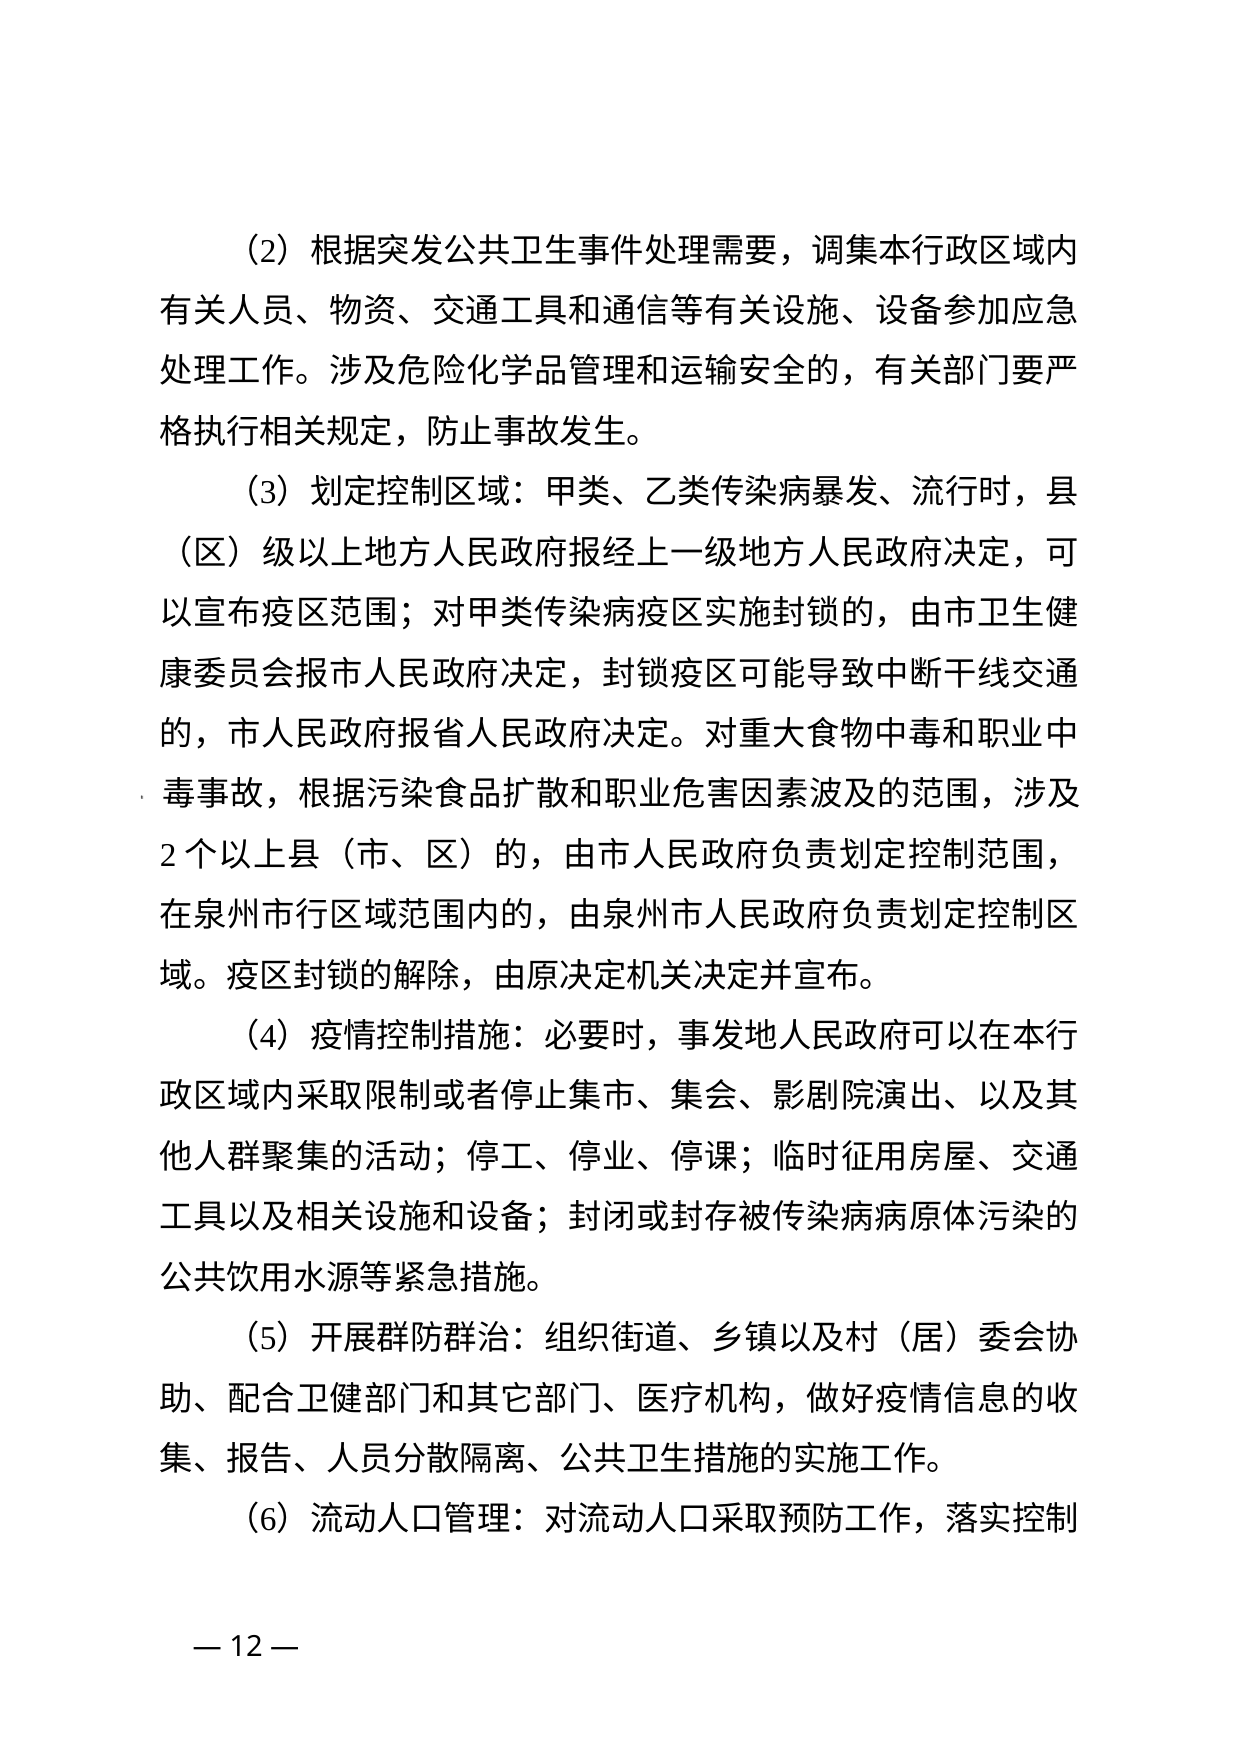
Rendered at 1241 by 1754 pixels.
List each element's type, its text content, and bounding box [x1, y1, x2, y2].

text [159, 1482, 1081, 1543]
text （3）划定控制区域：甲类、乙类传染病暴发、流行时，县（区）级以上地方人民政府报经上一级地方人民政府决定，可以宣布疫区范围；对甲类传染病疫区实施封锁的，由市卫生健康委员会报市人民政府决定，封锁疫区可能导致中断干线交通的，市人民政府报省人民政府决定。对重大食物中毒和职业中毒事故，根据污染食品扩散和职业危害因素波及的范围，涉及2个以上县（市、区）的，由市人民政府负责划定控制范围，在泉州市行区域范围内的，由泉州市人民政府负责划定控制区域。疫区封锁的解除，由原决定机关决定并宣布。 [159, 455, 1081, 999]
text （4）疫情控制措施：必要时，事发地人民政府可以在本行政区域内采取限制或者停止集市、集会、影剧院演出、以及其他人群聚集的活动；停工、停业、停课；临时征用房屋、交通工具以及相关设施和设备；封闭或封存被传染病病原体污染的公共饮用水源等紧急措施。 [159, 999, 1081, 1301]
text （5）开展群防群治：组织街道、乡镇以及村（居）委会协助、配合卫健部门和其它部门、医疗机构，做好疫情信息的收集、报告、人员分散隔离、公共卫生措施的实施工作。 [159, 1301, 1081, 1482]
text （2）根据突发公共卫生事件处理需要，调集本行政区域内有关人员、物资、交通工具和通信等有关设施、设备参加应急处理工作。涉及危险化学品管理和运输安全的，有关部门要严格执行相关规定，防止事故发生。 [159, 214, 1081, 455]
